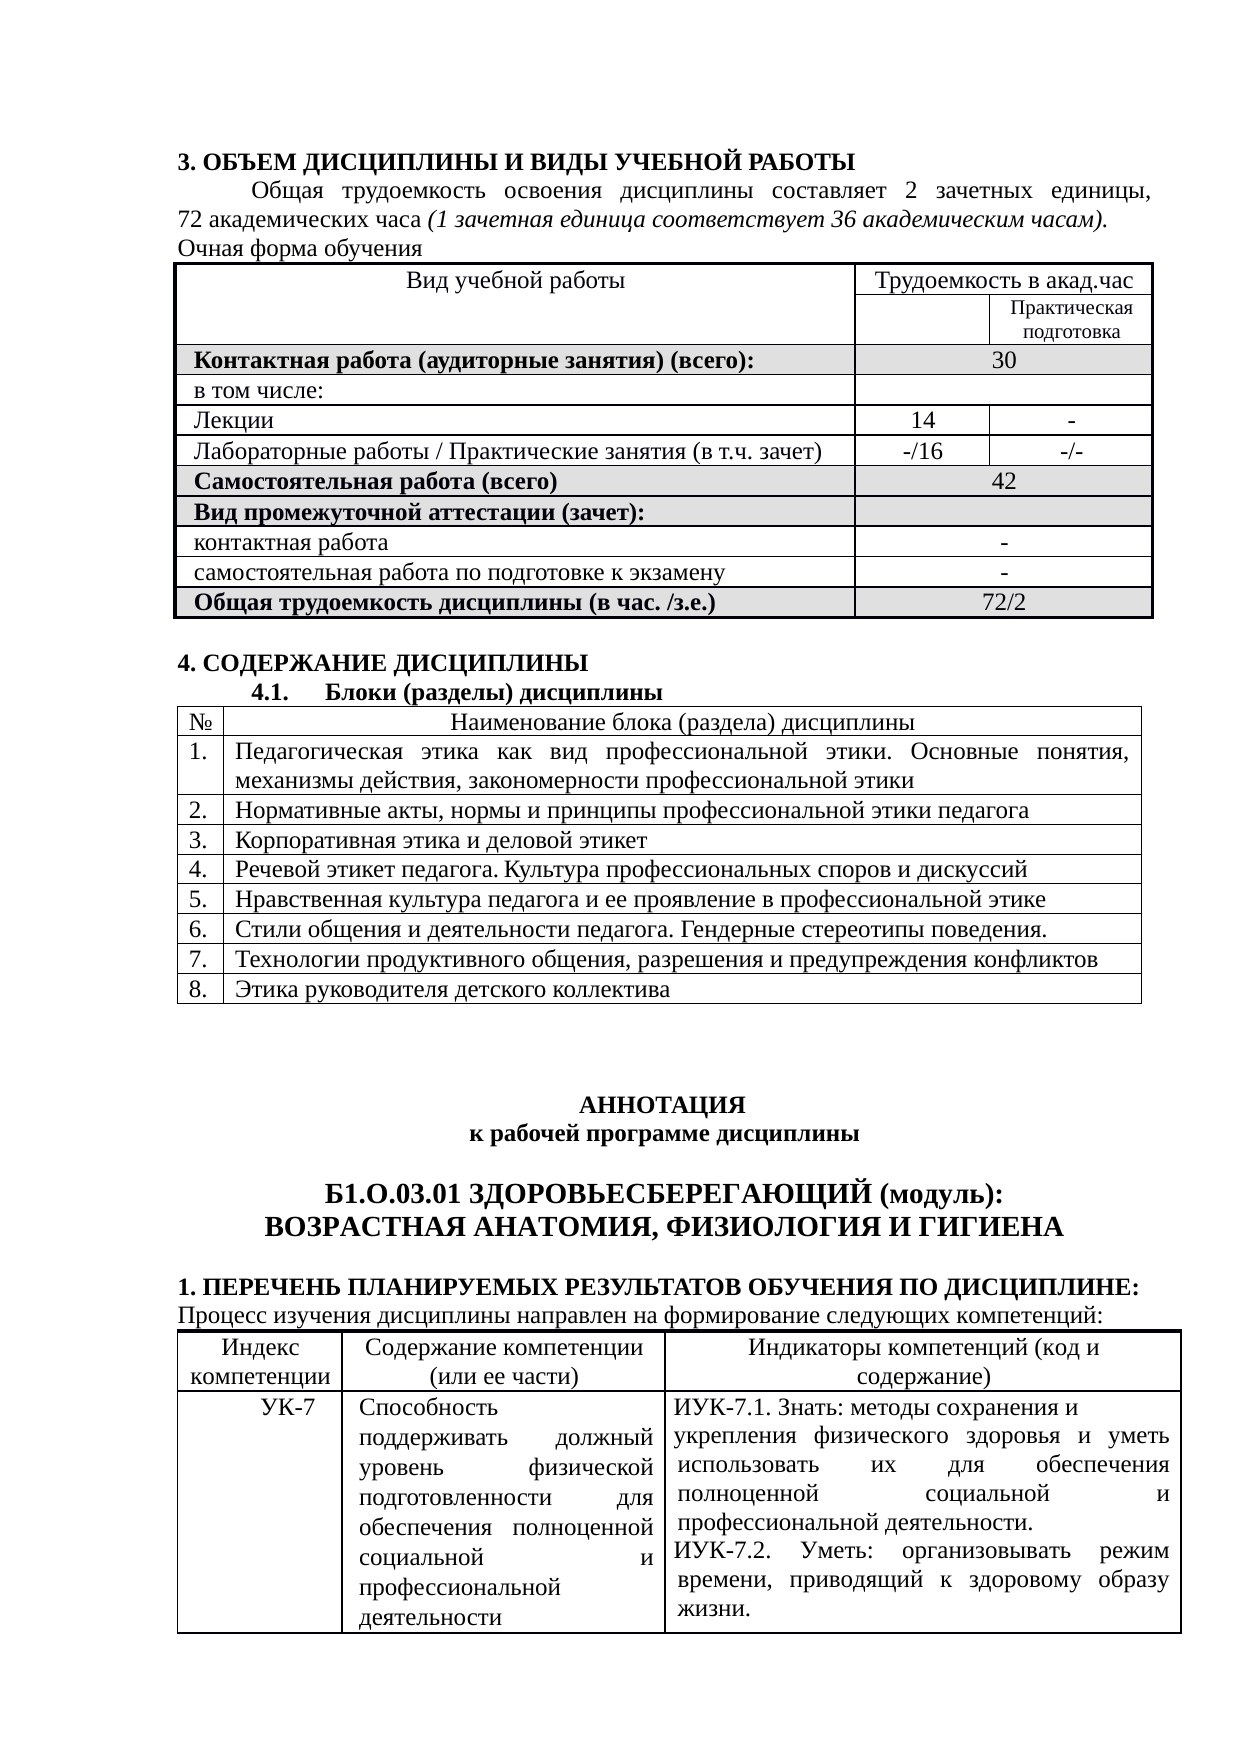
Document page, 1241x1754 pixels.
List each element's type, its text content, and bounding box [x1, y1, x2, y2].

table_cell - [856, 557, 1151, 586]
table_cell Речевой этикет педагога. Культура профессиональных споров и дискуссий [224, 855, 1141, 883]
text 4. СОДЕРЖАНИЕ ДИСЦИПЛИНЫ [177, 648, 1152, 677]
table_cell Самостоятельная работа (всего) [177, 466, 854, 495]
table_cell Практическая подготовка [990, 295, 1151, 343]
table_cell 30 [856, 345, 1151, 374]
table_cell в том числе: [177, 375, 854, 404]
list Блоки (разделы) дисциплины [251, 677, 1152, 706]
text Б1.О.03.01 ЗДОРОВЬЕСБЕРЕГАЮЩИЙ (модуль): [177, 1176, 1152, 1209]
table_cell - [990, 406, 1151, 434]
text к рабочей программе дисциплины [177, 1118, 1152, 1147]
table_cell УК-7 [178, 1392, 341, 1632]
table_cell Технологии продуктивного общения, разрешения и предупреждения конфликтов [224, 944, 1141, 973]
text АННОТАЦИЯ [173, 1090, 1152, 1118]
table_header Содержание компетенции (или ее части) [343, 1333, 664, 1390]
table_cell -/- [990, 436, 1151, 465]
text Очная форма обучения [177, 233, 1152, 262]
text ВОЗРАСТНАЯ АНАТОМИЯ, ФИЗИОЛОГИЯ И ГИГИЕНА [177, 1209, 1152, 1243]
table_cell [856, 295, 989, 343]
table_header Индекс компетенции [178, 1333, 341, 1390]
table_cell Нормативные акты, нормы и принципы профессиональной этики педагога [224, 795, 1141, 824]
table_cell [178, 736, 223, 794]
table_cell Лабораторные работы / Практические занятия (в т.ч. зачет) [177, 436, 854, 465]
table_cell -/16 [856, 436, 989, 465]
table_cell 42 [856, 466, 1151, 495]
table_cell - [856, 527, 1151, 556]
table_cell [856, 497, 1151, 525]
table_cell [178, 825, 223, 853]
table_cell 14 [856, 406, 989, 434]
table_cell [666, 1392, 1180, 1632]
table_cell Корпоративная этика и деловой этикет [224, 825, 1141, 853]
text Общая трудоемкость освоения дисциплины составляет 2 зачетных единицы, 72 академических часа (1 зачетная единица соответствует 36 академическим часам). [177, 176, 1152, 233]
table_cell [178, 884, 223, 913]
table_cell Контактная работа (аудиторные занятия) (всего): [177, 345, 854, 374]
table_cell [178, 795, 223, 824]
table_cell [178, 944, 223, 973]
table_header Наименование блока (раздела) дисциплины [224, 707, 1141, 735]
table_cell Общая трудоемкость дисциплины (в час. /з.е.) [177, 588, 854, 616]
table_header Трудоемкость в акад.час [856, 265, 1151, 294]
text 1. ПЕРЕЧЕНЬ ПЛАНИРУЕМЫХ РЕЗУЛЬТАТОВ ОБУЧЕНИЯ ПО ДИСЦИПЛИНЕ: [177, 1272, 1152, 1301]
table_cell самостоятельная работа по подготовке к экзамену [177, 557, 854, 586]
table_cell [178, 974, 223, 1002]
table_cell Стили общения и деятельности педагога. Гендерные стереотипы поведения. [224, 914, 1141, 943]
table_cell контактная работа [177, 527, 854, 556]
table_cell Педагогическая этика как вид профессиональной этики. Основные понятия, механизмы действия, закономерности профессиональной этики [224, 736, 1141, 794]
table_cell 72/2 [856, 588, 1151, 616]
table_header Вид учебной работы [177, 265, 854, 343]
list Процесс изучения дисциплины направлен на формирование следующих компетенций: [177, 1301, 1152, 1329]
text 3. ОБЪЕМ ДИСЦИПЛИНЫ И ВИДЫ УЧЕБНОЙ РАБОТЫ [177, 147, 1152, 176]
table_cell Нравственная культура педагога и ее проявление в профессиональной этике [224, 884, 1141, 913]
table_cell [178, 855, 223, 883]
table_cell [856, 375, 1151, 404]
table_cell Лекции [177, 406, 854, 434]
table_cell Этика руководителя детского коллектива [224, 974, 1141, 1002]
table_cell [343, 1392, 664, 1632]
table_header № [178, 707, 223, 735]
table_cell [178, 914, 223, 943]
table_cell Вид промежуточной аттестации (зачет): [177, 497, 854, 525]
table_header Индикаторы компетенций (код и содержание) [666, 1333, 1180, 1390]
